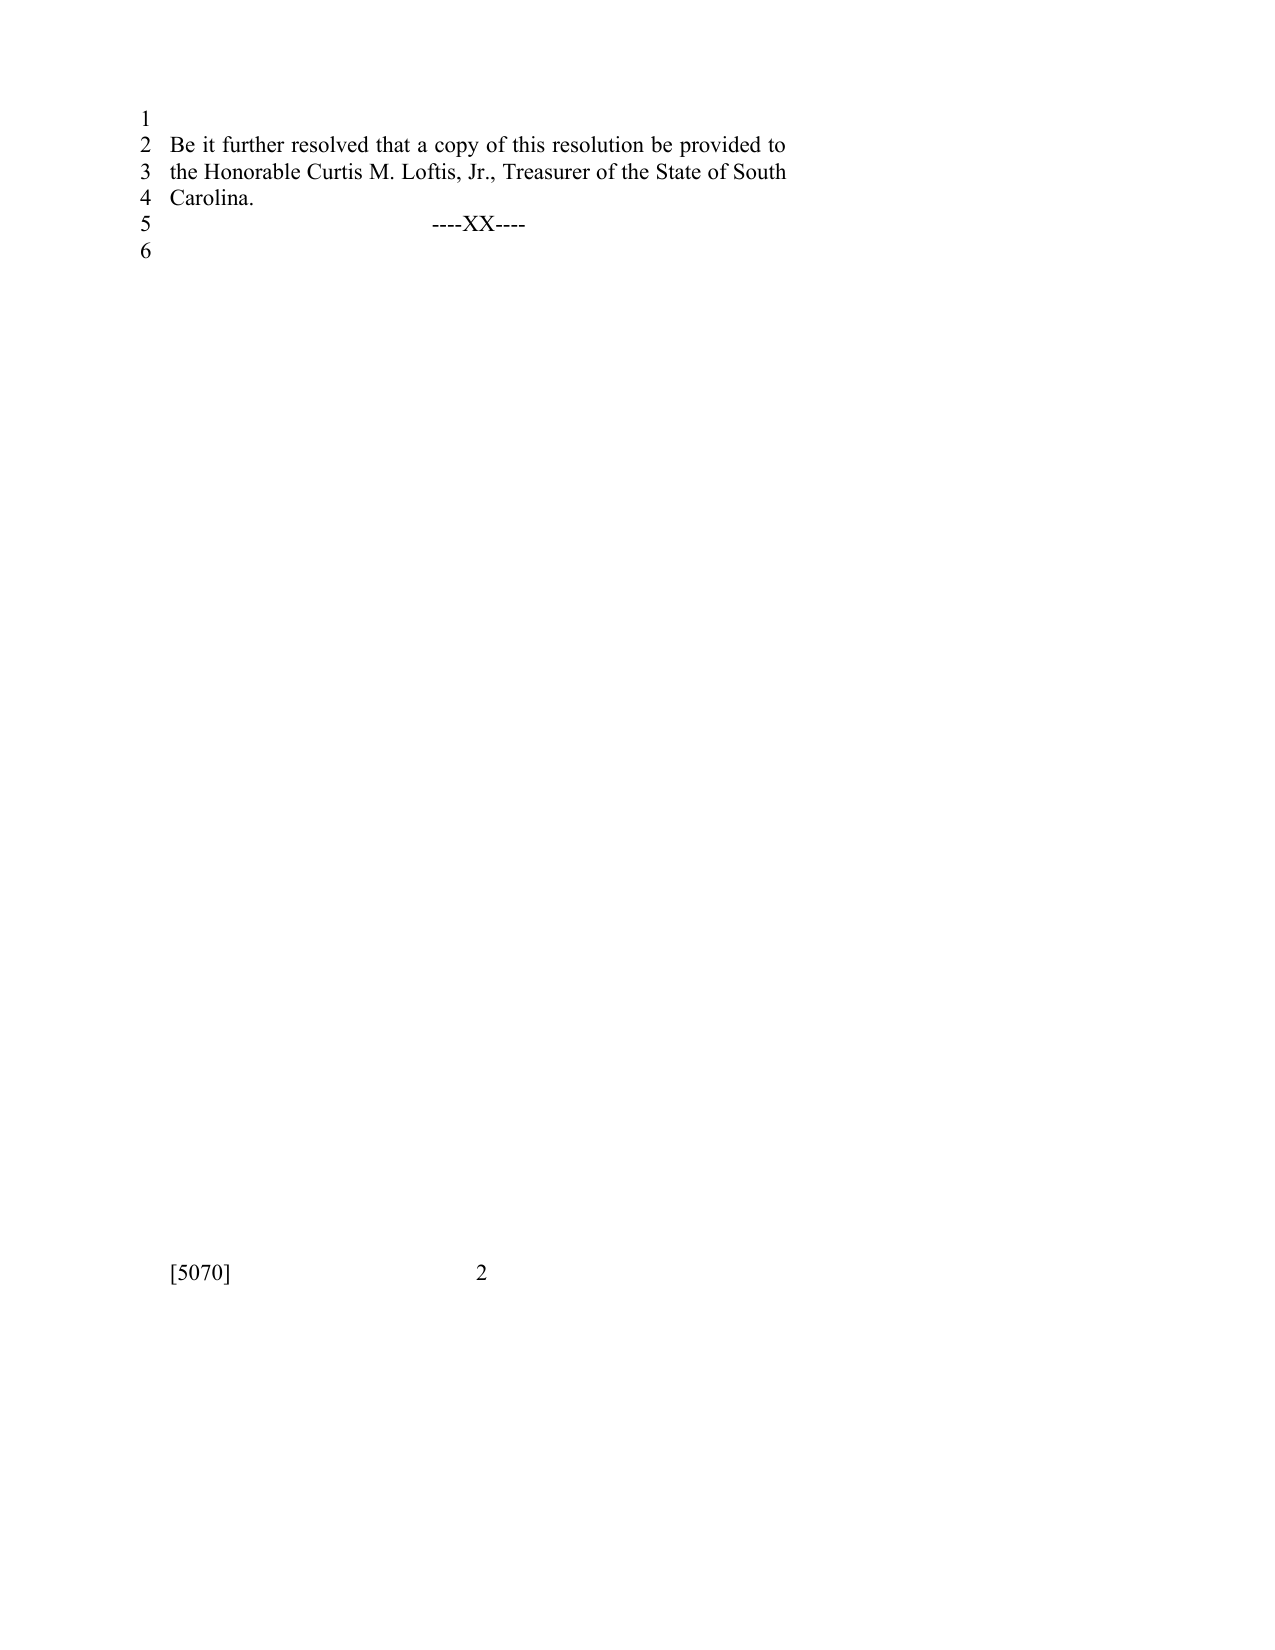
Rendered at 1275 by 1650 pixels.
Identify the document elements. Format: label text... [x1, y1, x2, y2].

text Be it further resolved that a copy of this resolution be provided to the Honorable Curtis M. Loftis, Jr., Treasurer of the State of South Carolina. [169, 131, 787, 210]
text ----XX---- [169, 210, 787, 237]
